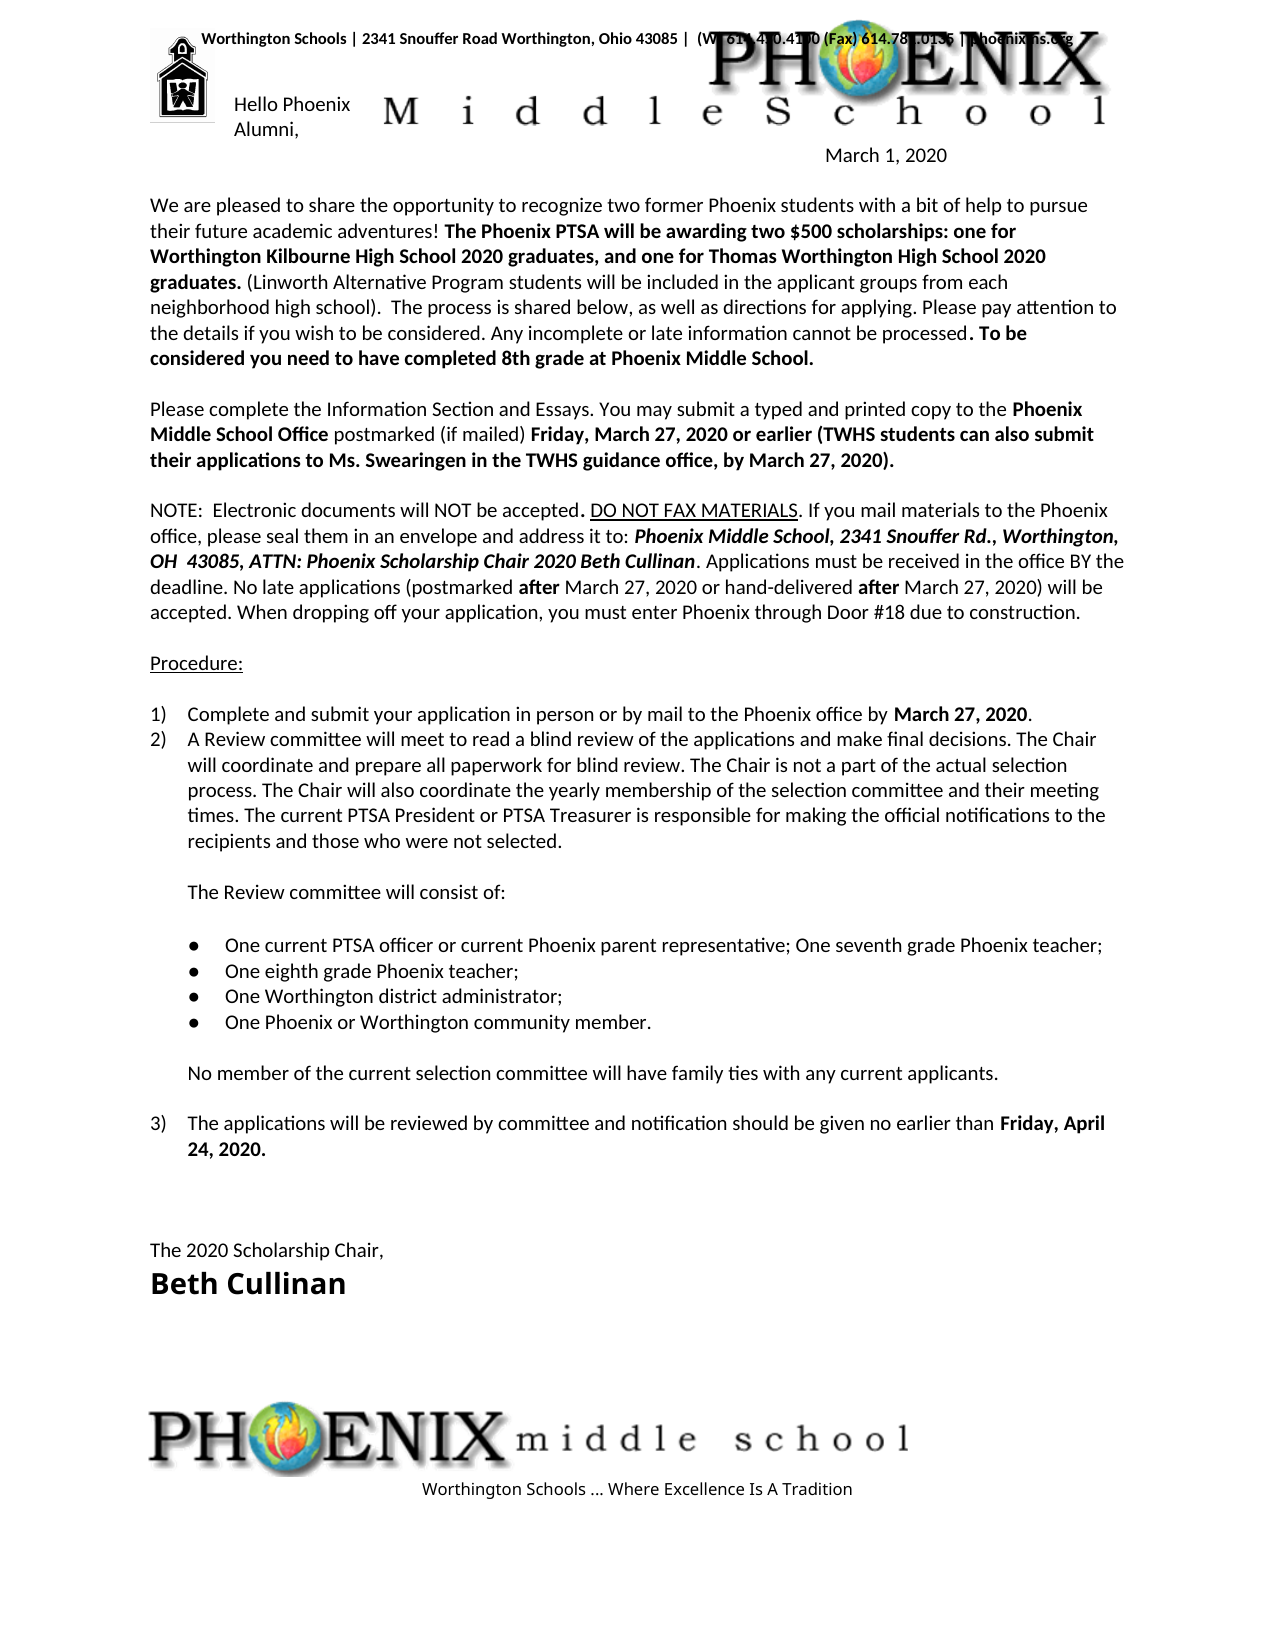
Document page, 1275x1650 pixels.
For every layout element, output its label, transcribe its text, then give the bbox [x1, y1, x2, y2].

picture [383, 19, 1113, 91]
picture [139, 1396, 915, 1477]
text We are pleased to share the opportunity to recognize two former Phoenix students with a bit of help to pursue their future academic adventures! The Phoenix PTSA will be awarding two $500 scholarships: one for Worthington Kilbourne High School 2020 graduates, and one for Thomas Worthington High School 2020 graduates. (Linworth Alternative Program students will be included in the applicant groups from each neighborhood high school). The process is shared below, as well as directions for applying. Please pay attention to the details if you wish to be considered. Any incomplete or late information cannot be processed. To be considered you need to have completed 8th grade at Phoenix Middle School. [150, 193, 1125, 371]
text The Review committee will consist of: [150, 879, 1125, 904]
text No member of the current selection committee will have family ties with any current applicants. [187, 1060, 1125, 1085]
text The 2020 Scholarship Chair, [150, 1238, 1125, 1263]
text Hello Phoenix Alumni, March 1, 2020 [150, 91, 1125, 167]
list Complete and submit your application in person or by mail to the Phoenix office by March 27, 2020. [150, 701, 1125, 726]
text Procedure: [150, 650, 1125, 676]
list One eighth grade Phoenix teacher; [187, 958, 1125, 983]
text Beth Cullinan [150, 1263, 1125, 1303]
list One Worthington district administrator; [187, 983, 1125, 1009]
text Please complete the Information Section and Essays. You may submit a typed and printed copy to the Phoenix Middle School Office postmarked (if mailed) Friday, March 27, 2020 or earlier (TWHS students can also submit their applications to Ms. Swearingen in the TWHS guidance office, by March 27, 2020). [150, 396, 1125, 472]
list One current PTSA officer or current Phoenix parent representative; One seventh grade Phoenix teacher; [187, 933, 1125, 958]
picture [150, 28, 215, 91]
text NOTE: Electronic documents will NOT be accepted. DO NOT FAX MATERIALS. If you mail materials to the Phoenix office, please seal them in an envelope and address it to: Phoenix Middle School, 2341 Snouffer Rd., Worthington, OH 43085, ATTN: Phoenix Scholarship Chair 2020 Beth Cullinan. Applications must be received in the office BY the deadline. No late applications (postmarked after March 27, 2020 or hand-delivered after March 27, 2020) will be accepted. When dropping off your application, you must enter Phoenix through Door #18 due to construction. [150, 498, 1125, 625]
list One Phoenix or Worthington community member. [187, 1009, 1125, 1034]
list The applications will be reviewed by committee and notification should be given no earlier than Friday, April 24, 2020. [150, 1111, 1125, 1161]
list A Review committee will meet to read a blind review of the applications and make final decisions. The Chair will coordinate and prepare all paperwork for blind review. The Chair is not a part of the actual selection process. The Chair will also coordinate the yearly membership of the selection committee and their meeting times. The current PTSA President or PTSA Treasurer is responsible for making the official notifications to the recipients and those who were not selected. [150, 726, 1125, 853]
